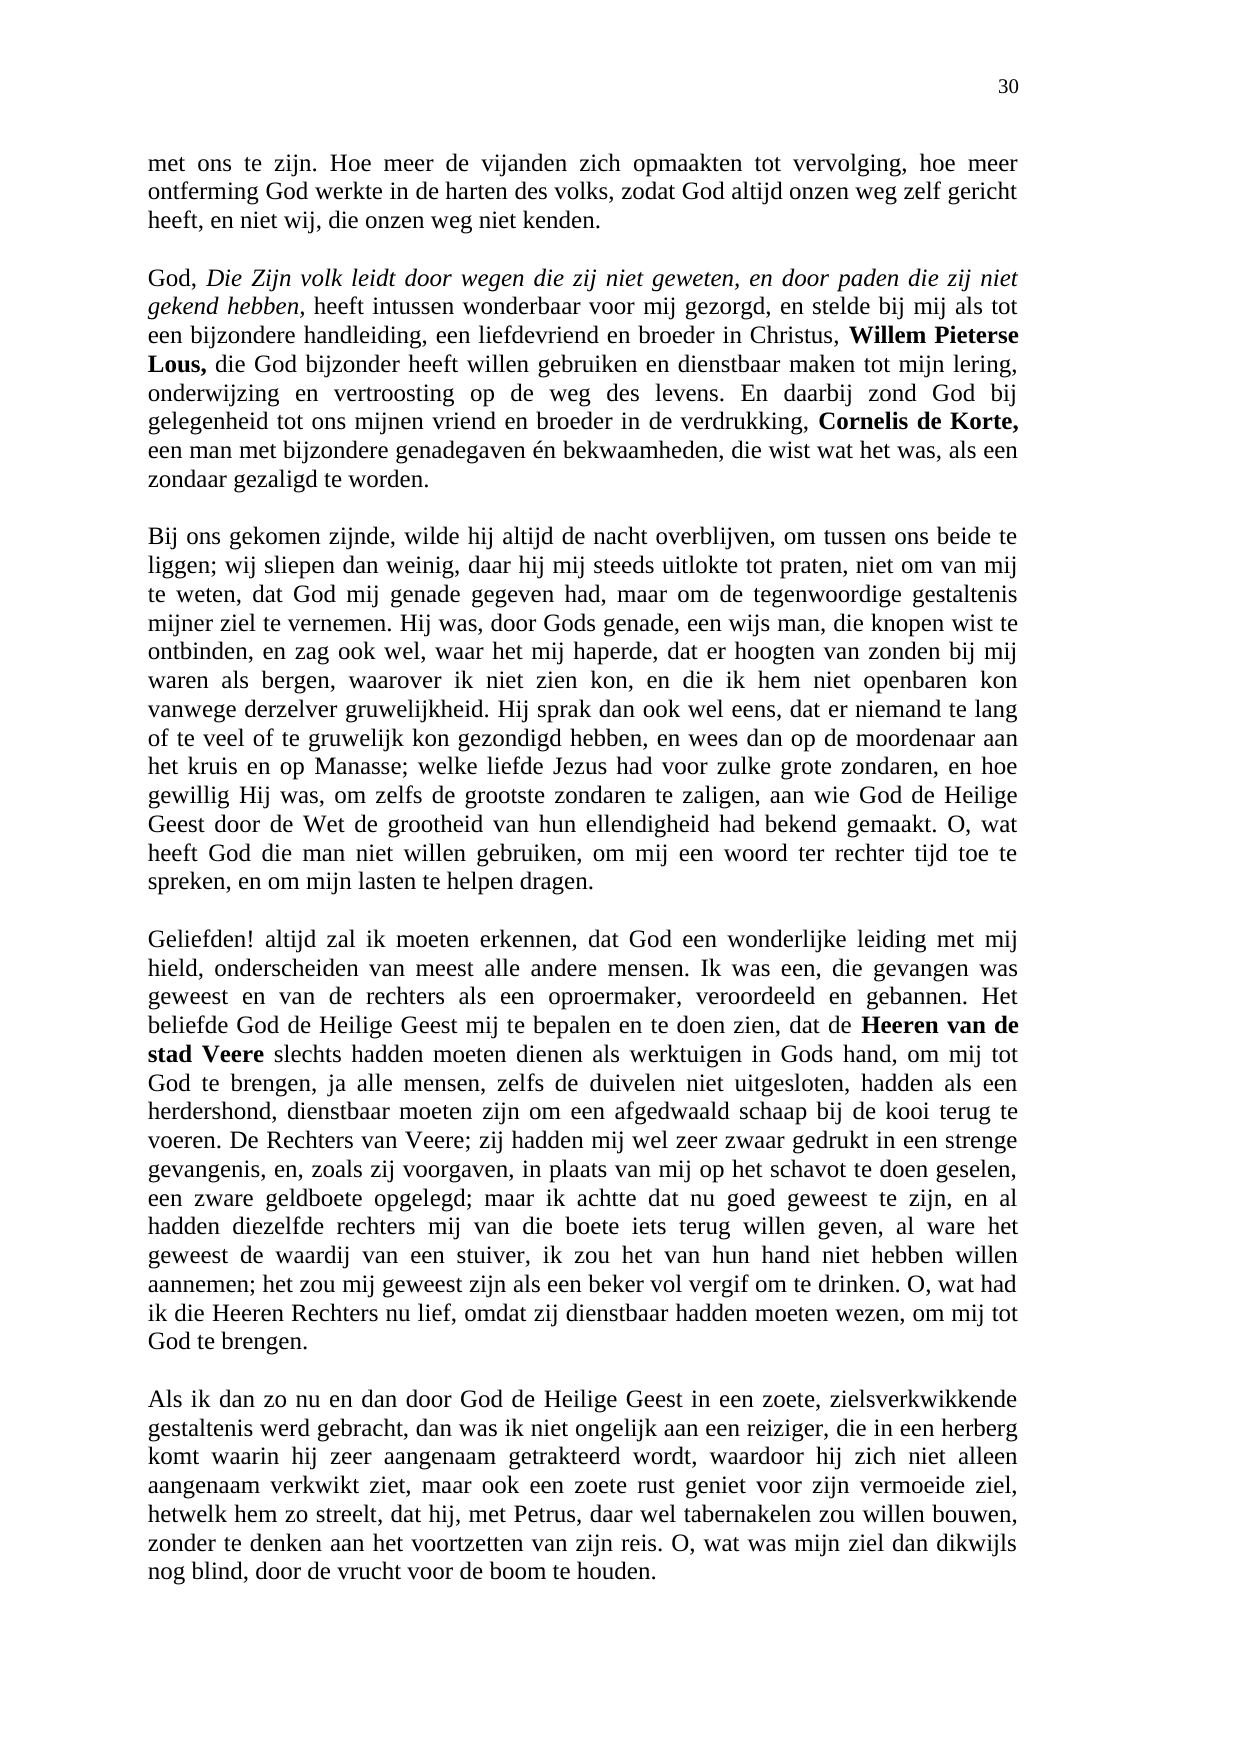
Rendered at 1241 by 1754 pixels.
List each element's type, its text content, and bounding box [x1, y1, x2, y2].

text Als ik dan zo nu en dan door God de Heilige Geest in een zoete, zielsverkwikkende gestaltenis werd gebracht, dan was ik niet ongelijk aan een reiziger, die in een herberg komt waarin hij zeer aangenaam getrakteerd wordt, waardoor hij zich niet alleen aangenaam verkwikt ziet, maar ook een zoete rust geniet voor zijn vermoeide ziel, hetwelk hem zo streelt, dat hij, met Petrus, daar wel tabernakelen zou willen bouwen, zonder te denken aan het voortzetten van zijn reis. O, wat was mijn ziel dan dikwijls nog blind, door de vrucht voor de boom te houden. [148, 1384, 1019, 1585]
text God, Die Zijn volk leidt door wegen die zij niet geweten, en door paden die zij niet gekend hebben, heeft intussen wonderbaar voor mij gezorgd, en stelde bij mij als tot een bijzondere handleiding, een liefdevriend en broeder in Christus, Willem Pieterse Lous, die God bijzonder heeft willen gebruiken en dienstbaar maken tot mijn lering, onderwijzing en vertroosting op de weg des levens. En daarbij zond God bij gelegenheid tot ons mijnen vriend en broeder in de verdrukking, Cornelis de Korte, een man met bijzondere genadegaven én bekwaamheden, die wist wat het was, als een zondaar gezaligd te worden. [148, 263, 1019, 493]
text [148, 148, 1019, 234]
text Geliefden! altijd zal ik moeten erkennen, dat God een wonderlijke leiding met mij hield, onderscheiden van meest alle andere mensen. Ik was een, die gevangen was geweest en van de rechters als een oproermaker, veroordeeld en gebannen. Het beliefde God de Heilige Geest mij te bepalen en te doen zien, dat de Heeren van de stad Veere slechts hadden moeten dienen als werktuigen in Gods hand, om mij tot God te brengen, ja alle mensen, zelfs de duivelen niet uitgesloten, hadden als een herdershond, dienstbaar moeten zijn om een afgedwaald schaap bij de kooi terug te voeren. De Rechters van Veere; zij hadden mij wel zeer zwaar gedrukt in een strenge gevangenis, en, zoals zij voorgaven, in plaats van mij op het schavot te doen geselen, een zware geldboete opgelegd; maar ik achtte dat nu goed geweest te zijn, en al hadden diezelfde rechters mij van die boete iets terug willen geven, al ware het geweest de waardij van een stuiver, ik zou het van hun hand niet hebben willen aannemen; het zou mij geweest zijn als een beker vol vergif om te drinken. O, wat had ik die Heeren Rechters nu lief, omdat zij dienstbaar hadden moeten wezen, om mij tot God te brengen. [148, 924, 1019, 1355]
text Bij ons gekomen zijnde, wilde hij altijd de nacht overblijven, om tussen ons beide te liggen; wij sliepen dan weinig, daar hij mij steeds uitlokte tot praten, niet om van mij te weten, dat God mij genade gegeven had, maar om de tegenwoordige gestaltenis mijner ziel te vernemen. Hij was, door Gods genade, een wijs man, die knopen wist te ontbinden, en zag ook wel, waar het mij haperde, dat er hoogten van zonden bij mij waren als bergen, waarover ik niet zien kon, en die ik hem niet openbaren kon vanwege derzelver gruwelijkheid. Hij sprak dan ook wel eens, dat er niemand te lang of te veel of te gruwelijk kon gezondigd hebben, en wees dan op de moordenaar aan het kruis en op Manasse; welke liefde Jezus had voor zulke grote zondaren, en hoe gewillig Hij was, om zelfs de grootste zondaren te zaligen, aan wie God de Heilige Geest door de Wet de grootheid van hun ellendigheid had bekend gemaakt. O, wat heeft God die man niet willen gebruiken, om mij een woord ter rechter tijd toe te spreken, en om mijn lasten te helpen dragen. [148, 521, 1019, 895]
